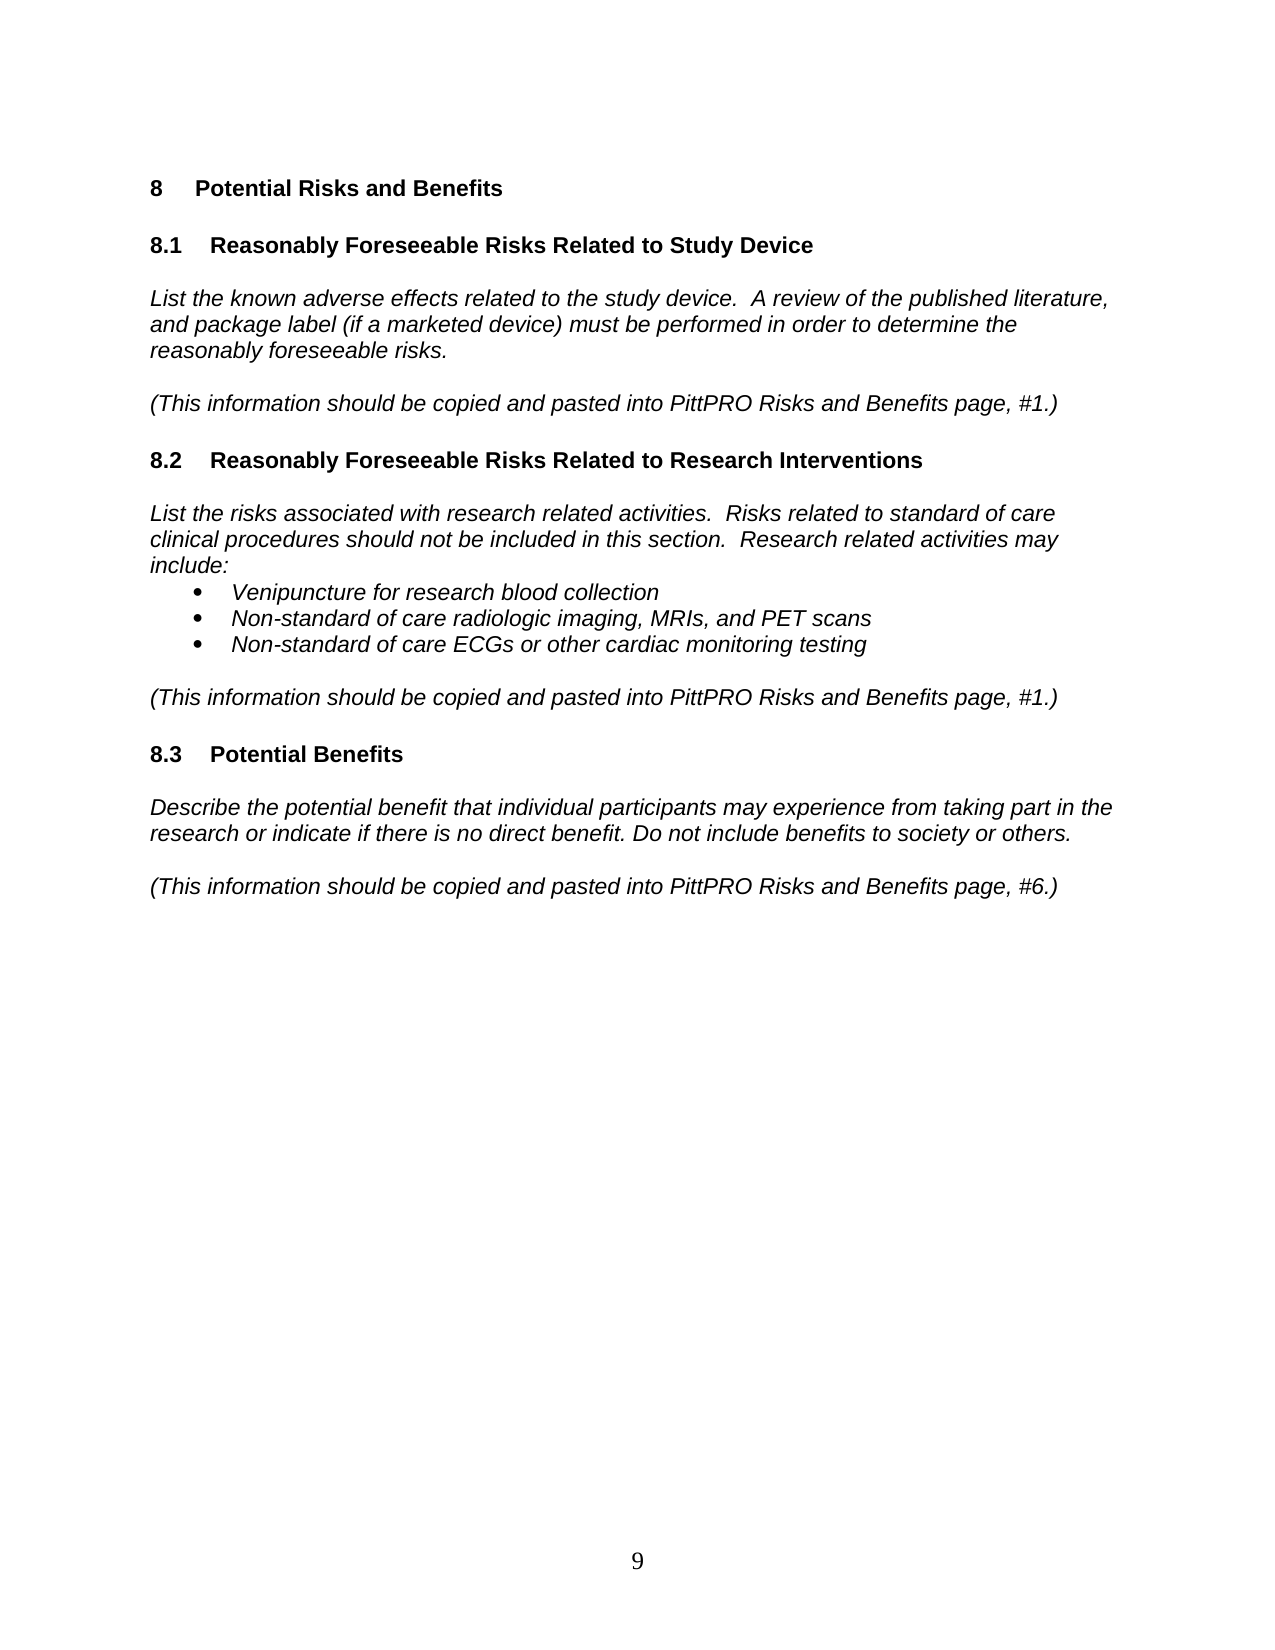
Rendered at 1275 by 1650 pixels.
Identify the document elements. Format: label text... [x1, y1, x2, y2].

text Describe the potential benefit that individual participants may experience from taking part in the research or indicate if there is no direct benefit. Do not include benefits to society or others. [150, 794, 1125, 846]
subtitle Reasonably Foreseeable Risks Related to Study Device [150, 232, 1125, 258]
text (This information should be copied and pasted into PittPRO Risks and Benefits page, #1.) [150, 684, 1125, 710]
subtitle Potential Benefits [150, 741, 1125, 767]
list Non-standard of care radiologic imaging, MRIs, and PET scans [194, 605, 1125, 631]
text (This information should be copied and pasted into PittPRO Risks and Benefits page, #6.) [150, 873, 1125, 899]
list Non-standard of care ECGs or other cardiac monitoring testing [194, 631, 1125, 658]
text List the known adverse effects related to the study device. A review of the published literature, and package label (if a marketed device) must be performed in order to determine the reasonably foreseeable risks. [150, 284, 1125, 364]
text (This information should be copied and pasted into PittPRO Risks and Benefits page, #1.) [150, 390, 1125, 416]
subtitle Reasonably Foreseeable Risks Related to Research Interventions [150, 447, 1125, 473]
list Venipuncture for research blood collection [194, 579, 1125, 605]
text List the risks associated with research related activities. Risks related to standard of care clinical procedures should not be included in this section. Research related activities may include: [150, 499, 1125, 579]
subtitle Potential Risks and Benefits [150, 175, 1125, 201]
